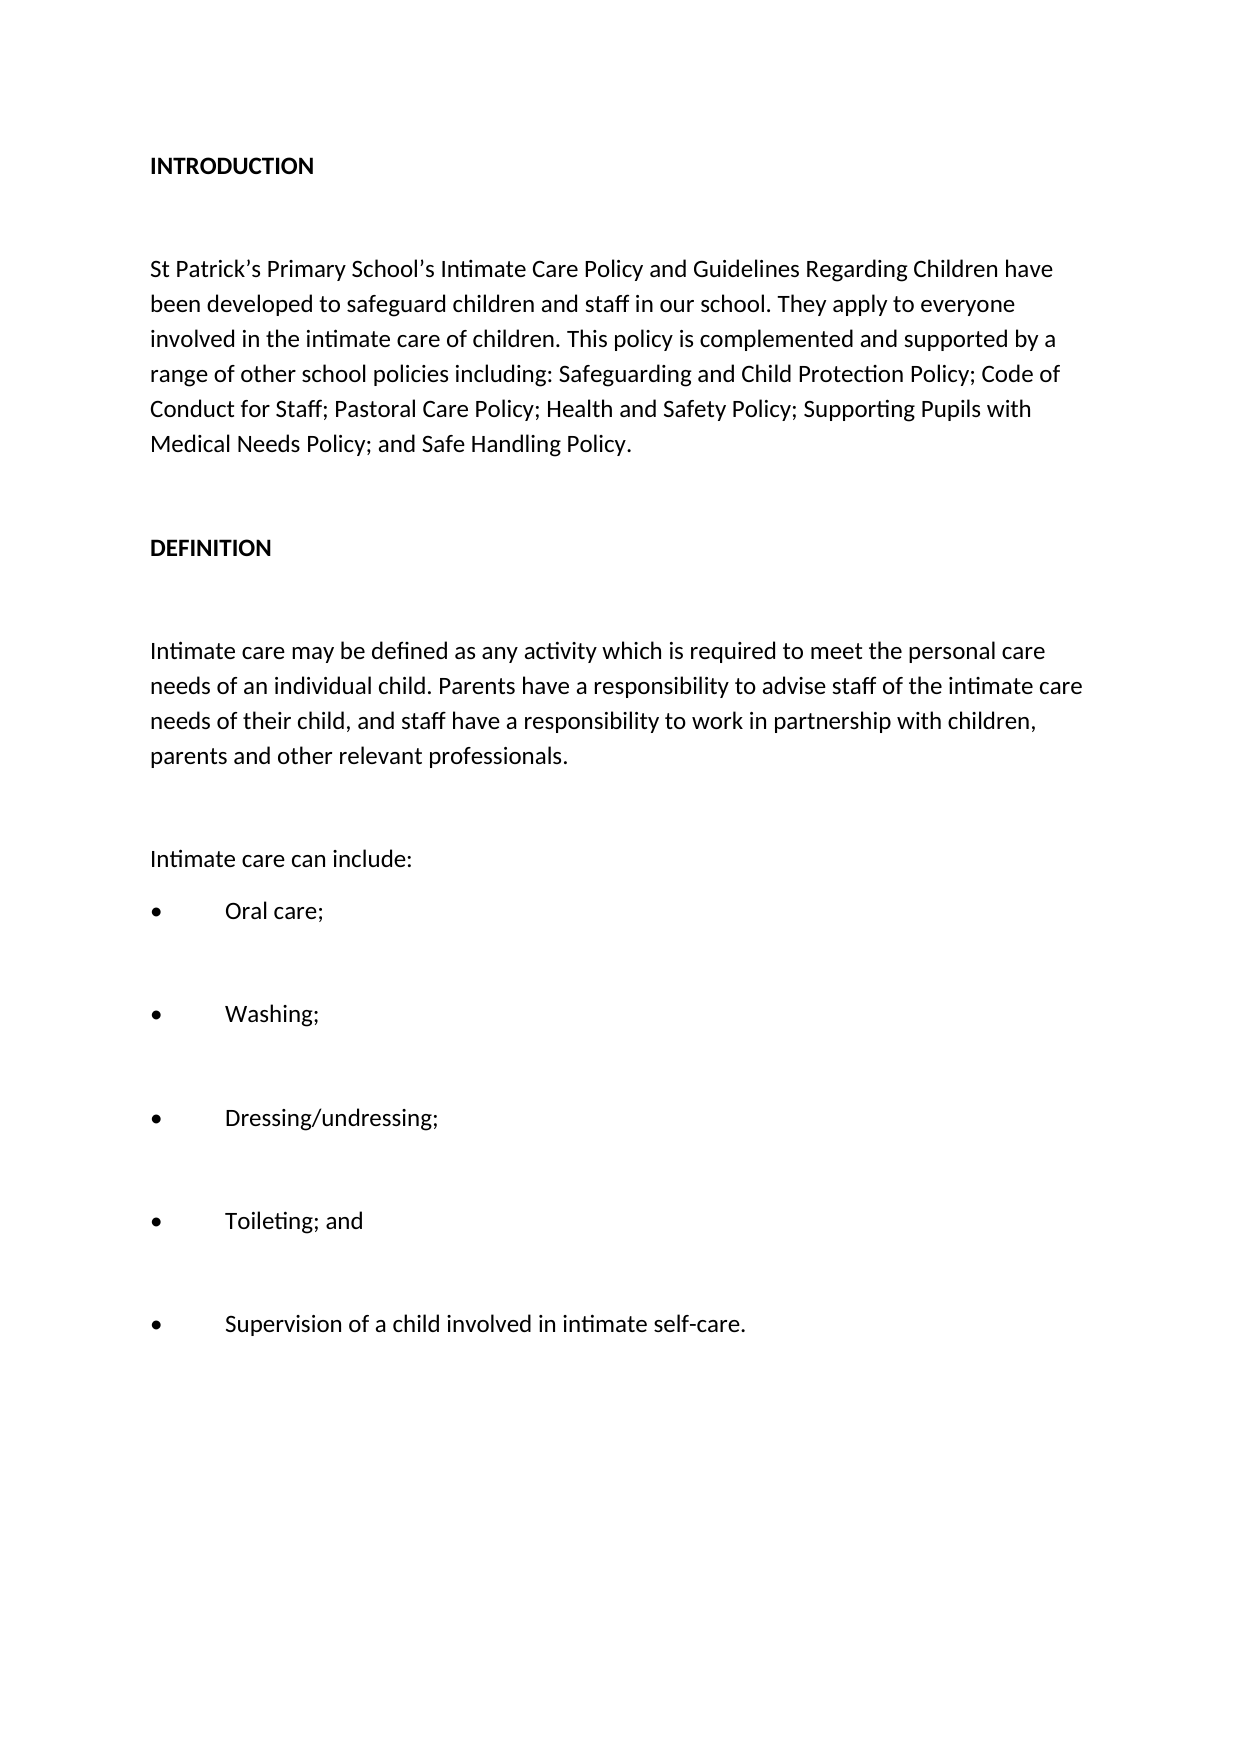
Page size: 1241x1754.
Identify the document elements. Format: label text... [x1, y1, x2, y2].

text Intimate care can include: [150, 843, 1090, 874]
text St Patrick’s Primary School’s Intimate Care Policy and Guidelines Regarding Children have been developed to safeguard children and staff in our school. They apply to everyone involved in the intimate care of children. This policy is complemented and supported by a range of other school policies including: Safeguarding and Child Protection Policy; Code of Conduct for Staff; Pastoral Care Policy; Health and Safety Policy; Supporting Pupils with Medical Needs Policy; and Safe Handling Policy. [150, 253, 1090, 459]
text Intimate care may be defined as any activity which is required to meet the personal care needs of an individual child. Parents have a responsibility to advise staff of the intimate care needs of their child, and staff have a responsibility to work in partnership with children, parents and other relevant professionals. [150, 635, 1090, 771]
text • Toileting; and [150, 1205, 1090, 1236]
text • Washing; [150, 998, 1090, 1029]
text INTRODUCTION [150, 150, 1090, 181]
text • Oral care; [150, 895, 1090, 926]
text DEFINITION [150, 532, 1090, 562]
text • Supervision of a child involved in intimate self-care. [150, 1308, 1090, 1339]
text • Dressing/undressing; [150, 1102, 1090, 1132]
